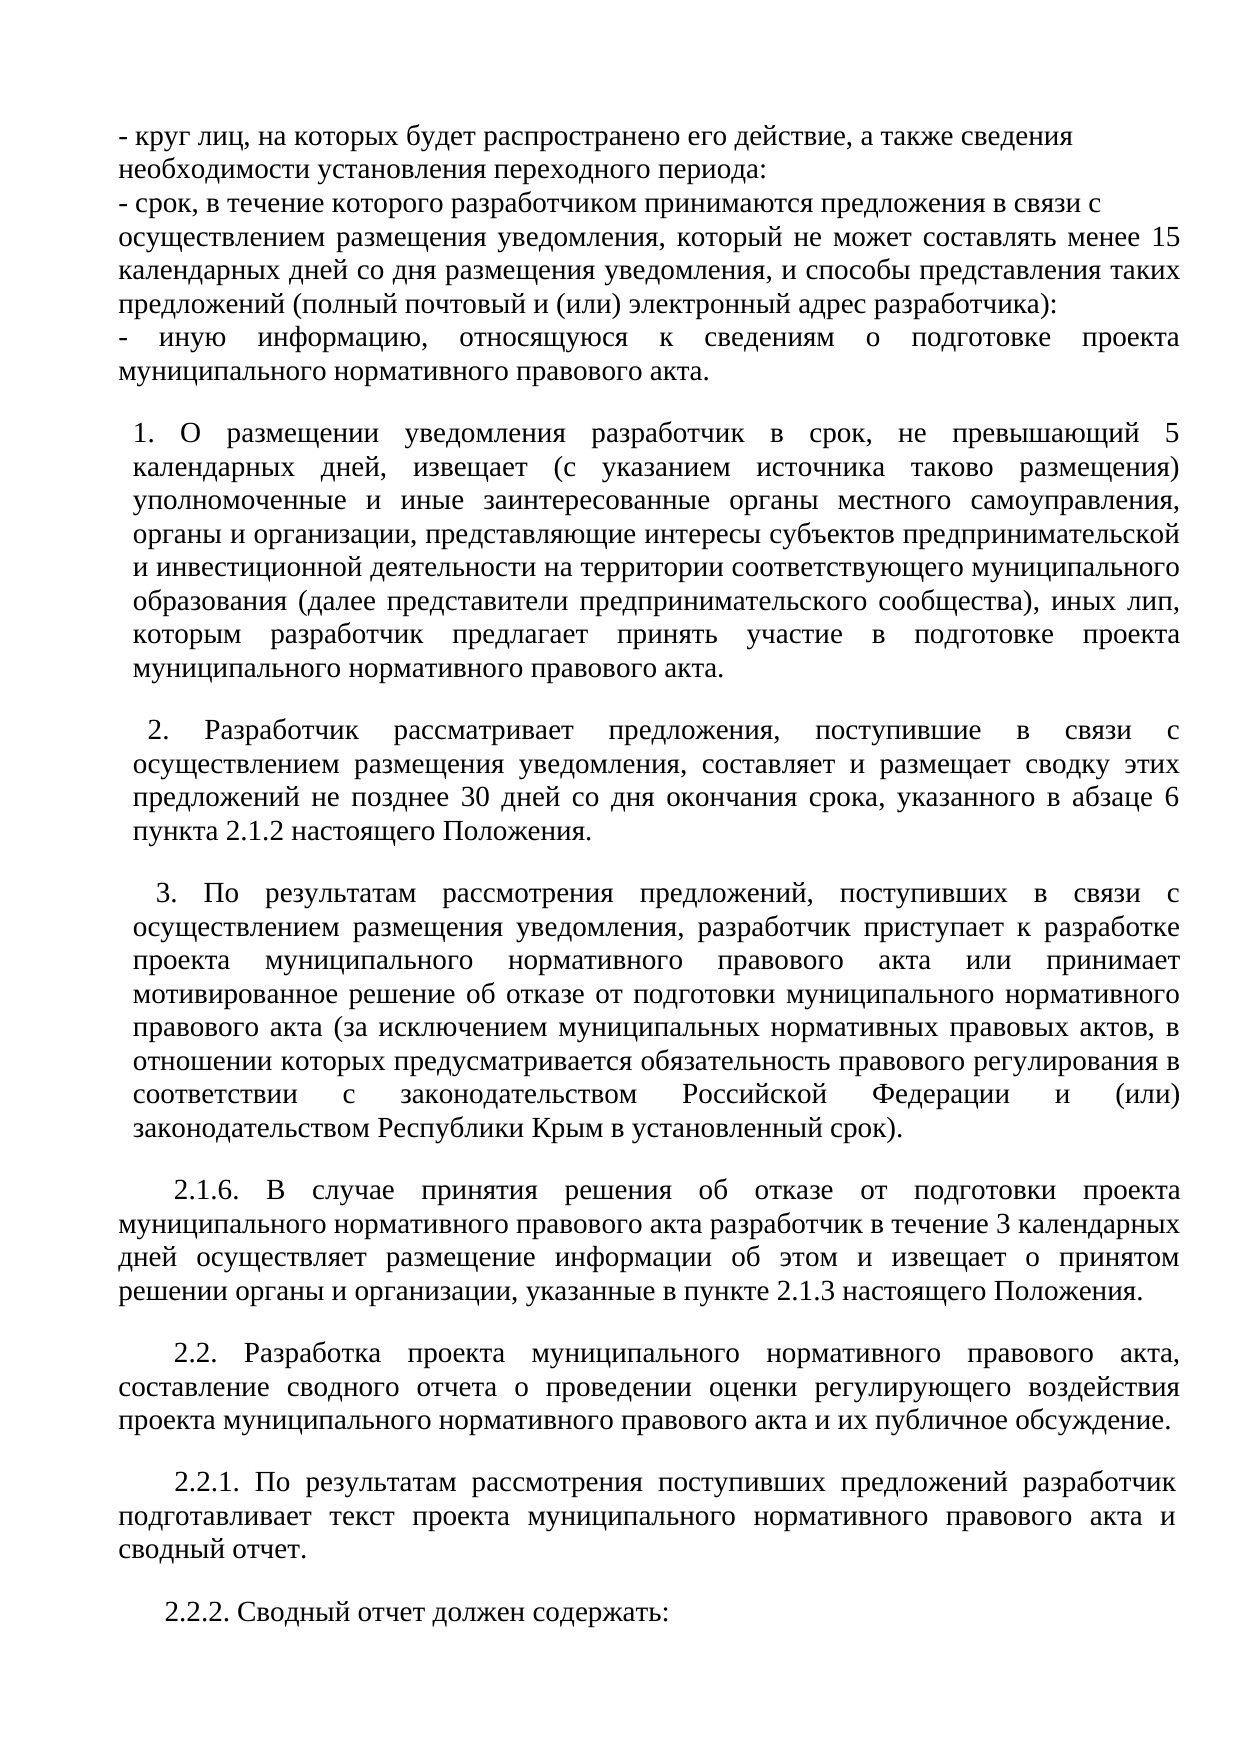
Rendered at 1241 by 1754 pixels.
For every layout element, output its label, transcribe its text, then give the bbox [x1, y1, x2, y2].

text 2.2. Разработка проекта муниципального нормативного правового акта, составление сводного отчета о проведении оценки регулирующего воздействия проекта муниципального нормативного правового акта и их публичное обсуждение. [118, 1335, 1181, 1436]
text 2.1.6. В случае принятия решения об отказе от подготовки проекта муниципального нормативного правового акта разработчик в течение 3 календарных дней осуществляет размещение информации об этом и извещает о принятом решении органы и организации, указанные в пункте 2.1.3 настоящего Положения. [118, 1172, 1181, 1306]
text 1. О размещении уведомления разработчик в срок, не превышающий 5 календарных дней, извещает (с указанием источника таково размещения) уполномоченные и иные заинтересованные органы местного самоуправления, органы и организации, представляющие интересы субъектов предпринимательской и инвестиционной деятельности на территории соответствующего муниципального образования (далее представители предпринимательского сообщества), иных лип, которым разработчик предлагает принять участие в подготовке проекта муниципального нормативного правового акта. [133, 415, 1181, 683]
text 2. Разработчик рассматривает предложения, поступившие в связи с осуществлением размещения уведомления, составляет и размещает сводку этих предложений не позднее 30 дней со дня окончания срока, указанного в абзаце 6 пункта 2.1.2 настоящего Положения. [133, 712, 1181, 846]
list Сводный отчет должен содержать: [164, 1594, 1181, 1627]
text 3. По результатам рассмотрения предложений, поступивших в связи с осуществлением размещения уведомления, разработчик приступает к разработке проекта муниципального нормативного правового акта или принимает мотивированное решение об отказе от подготовки муниципального нормативного правового акта (за исключением муниципальных нормативных правовых актов, в отношении которых предусматривается обязательность правового регулирования в соответствии с законодательством Российской Федерации и (или) законодательством Республики Крым в установленный срок). [133, 875, 1181, 1143]
text - круг лиц, на которых будет распространено его действие, а также сведения [118, 118, 1181, 152]
text 2.2.1. По результатам рассмотрения поступивших предложений разработчик подготавливает текст проекта муниципального нормативного правового акта и сводный отчет. [118, 1464, 1177, 1565]
text необходимости установления переходного периода: [118, 152, 1181, 185]
text - иную информацию, относящуюся к сведениям о подготовке проекта муниципального нормативного правового акта. [118, 319, 1181, 386]
text - срок, в течение которого разработчиком принимаются предложения в связи с [118, 185, 1181, 219]
text осуществлением размещения уведомления, который не может составлять менее 15 календарных дней со дня размещения уведомления, и способы представления таких предложений (полный почтовый и (или) электронный адрес разработчика): [118, 219, 1181, 319]
